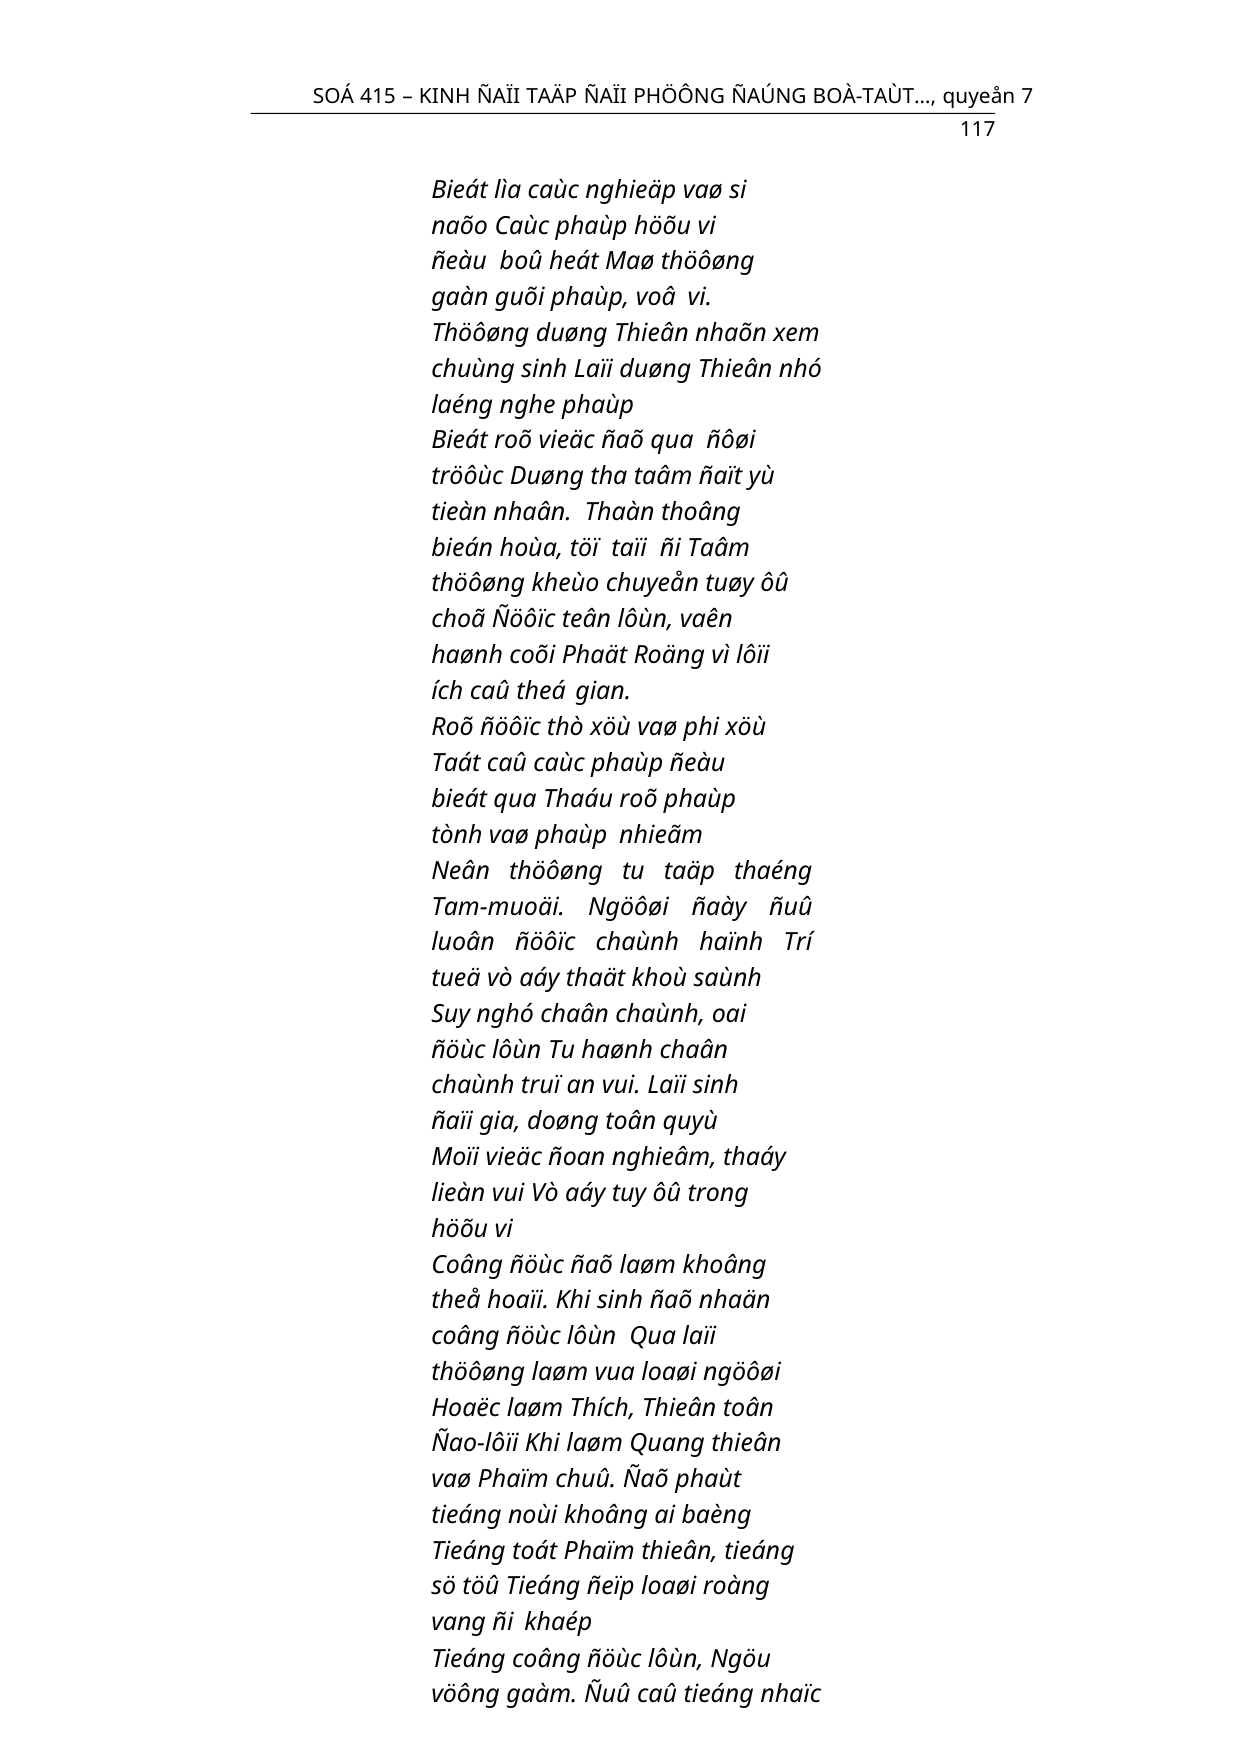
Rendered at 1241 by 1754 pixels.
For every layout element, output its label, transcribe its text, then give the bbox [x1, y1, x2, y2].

text SOÁ 415 – KINH ÑAÏI TAÄP ÑAÏI PHÖÔNG ÑAÚNG BOÀ-TAÙT…, quyeån 7 117 [313, 81, 1065, 142]
text Thöôøng duøng Thieân nhaõn xem chuùng sinh Laïi duøng Thieân nhó laéng nghe phaùp [431, 315, 885, 421]
text Moïi vieäc ñoan nghieâm, thaáy lieàn vui Vò aáy tuy ôû trong höõu vi [431, 1139, 807, 1244]
text Bieát roõ vieäc ñaõ qua ñôøi tröôùc Duøng tha taâm ñaït yù tieàn nhaân. Thaàn thoâng bieán hoùa, töï taïi ñi Taâm thöôøng kheùo chuyeån tuøy ôû choã Ñöôïc teân lôùn, vaên haønh coõi Phaät Roäng vì lôïi ích caû theá gian. [431, 422, 793, 706]
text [431, 1640, 829, 1710]
text Coâng ñöùc ñaõ laøm khoâng theå hoaïi. Khi sinh ñaõ nhaän coâng ñöùc lôùn Qua laïi thöôøng laøm vua loaøi ngöôøi Hoaëc laøm Thích, Thieân toân Ñao-lôïi Khi laøm Quang thieân vaø Phaïm chuû. Ñaõ phaùt tieáng noùi khoâng ai baèng Tieáng toát Phaïm thieân, tieáng sö töû Tieáng ñeïp loaøi roàng vang ñi khaép [431, 1246, 800, 1638]
text Neân thöôøng tu taäp thaéng Tam-muoäi. Ngöôøi ñaày ñuû luoân ñöôïc chaùnh haïnh Trí tueä vò aáy thaät khoù saùnh [431, 852, 812, 994]
text Taát caû caùc phaùp ñeàu bieát qua Thaáu roõ phaùp tònh vaø phaùp nhieãm [431, 745, 782, 850]
text Bieát lìa caùc nghieäp vaø si naõo Caùc phaùp höõu vi ñeàu boû heát Maø thöôøng gaàn guõi phaùp, voâ vi. [431, 172, 761, 313]
text Suy nghó chaân chaùnh, oai ñöùc lôùn Tu haønh chaân chaùnh truï an vui. Laïi sinh ñaïi gia, doøng toân quyù [431, 996, 778, 1137]
text Roõ ñöôïc thò xöù vaø phi xöù [431, 709, 1065, 743]
